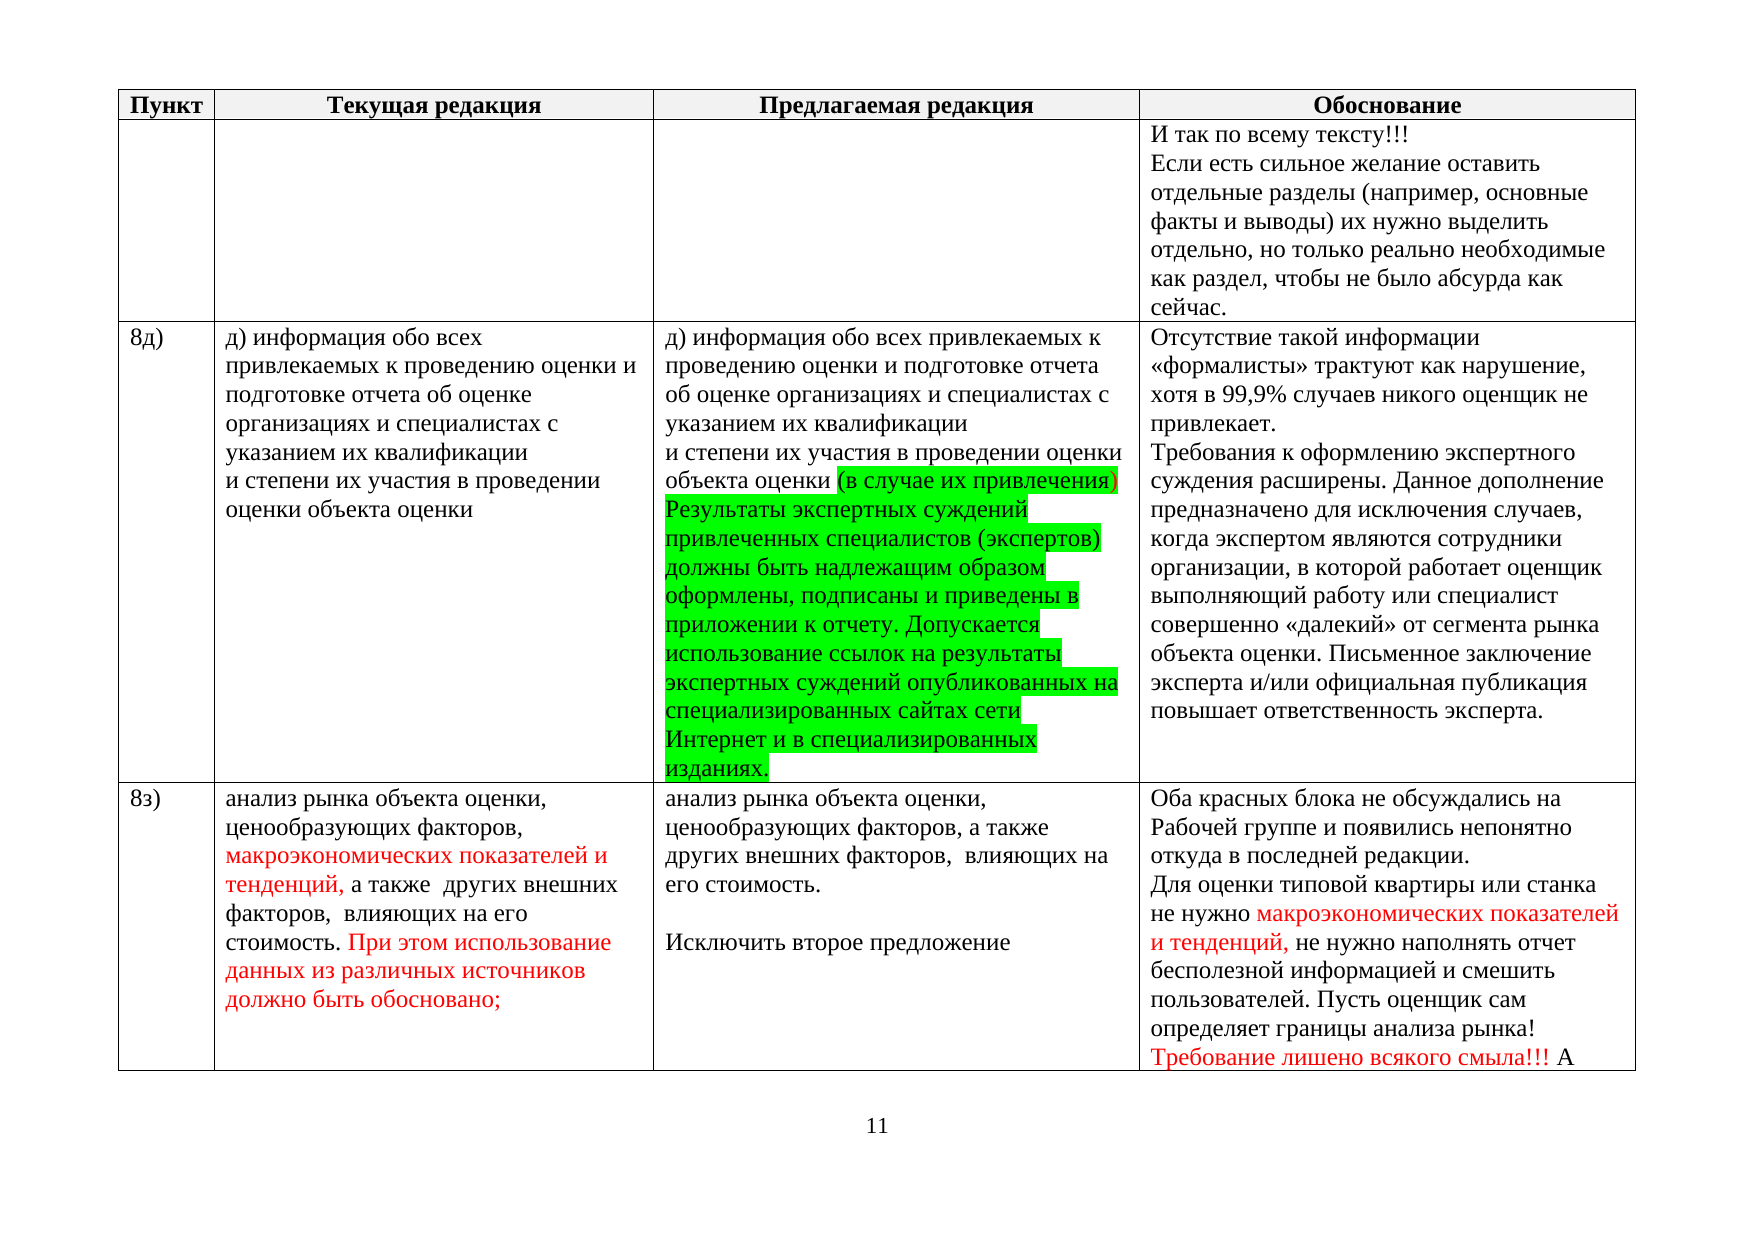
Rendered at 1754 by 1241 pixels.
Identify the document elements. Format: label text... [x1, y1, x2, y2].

table_cell Отсутствие такой информации «формалисты» трактуют как нарушение, хотя в 99,9% случаев никого оценщик не привлекает. Требования к оформлению экспертного суждения расширены. Данное дополнение предназначено для исключения случаев, когда экспертом являются сотрудники организации, в которой работает оценщик выполняющий работу или специалист совершенно «далекий» от сегмента рынка объекта оценки. Письменное заключение эксперта и/или официальная публикация повышает ответственность эксперта. [1140, 322, 1635, 782]
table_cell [654, 120, 1139, 321]
table_cell д) информация обо всех привлекаемых к проведению оценки и подготовке отчета об оценке организациях и специалистах с указанием их квалификации и степени их участия в проведении оценки объекта оценки (в случае их привлечения) Результаты экспертных суждений привлеченных специалистов (экспертов) должны быть надлежащим образом оформлены, подписаны и приведены в приложении к отчету. Допускается использование ссылок на результаты экспертных суждений опубликованных на специализированных сайтах сети Интернет и в специализированных изданиях. [654, 322, 1139, 782]
table_header Предлагаемая редакция [654, 90, 1139, 118]
table_header Пункт [119, 90, 214, 118]
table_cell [1140, 783, 1635, 1070]
table_cell 8 [119, 120, 214, 321]
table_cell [215, 783, 653, 1070]
table_header Текущая редакция [215, 90, 653, 118]
table_cell 8з) [119, 783, 214, 1070]
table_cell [654, 783, 1139, 1070]
table_cell д) информация обо всех привлекаемых к проведению оценки и подготовке отчета об оценке организациях и специалистах с указанием их квалификации и степени их участия в проведении оценки объекта оценки [215, 322, 653, 782]
table_cell 8д) [119, 322, 214, 782]
table_header Обоснование [1140, 90, 1635, 118]
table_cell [215, 120, 653, 321]
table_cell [1140, 120, 1635, 321]
